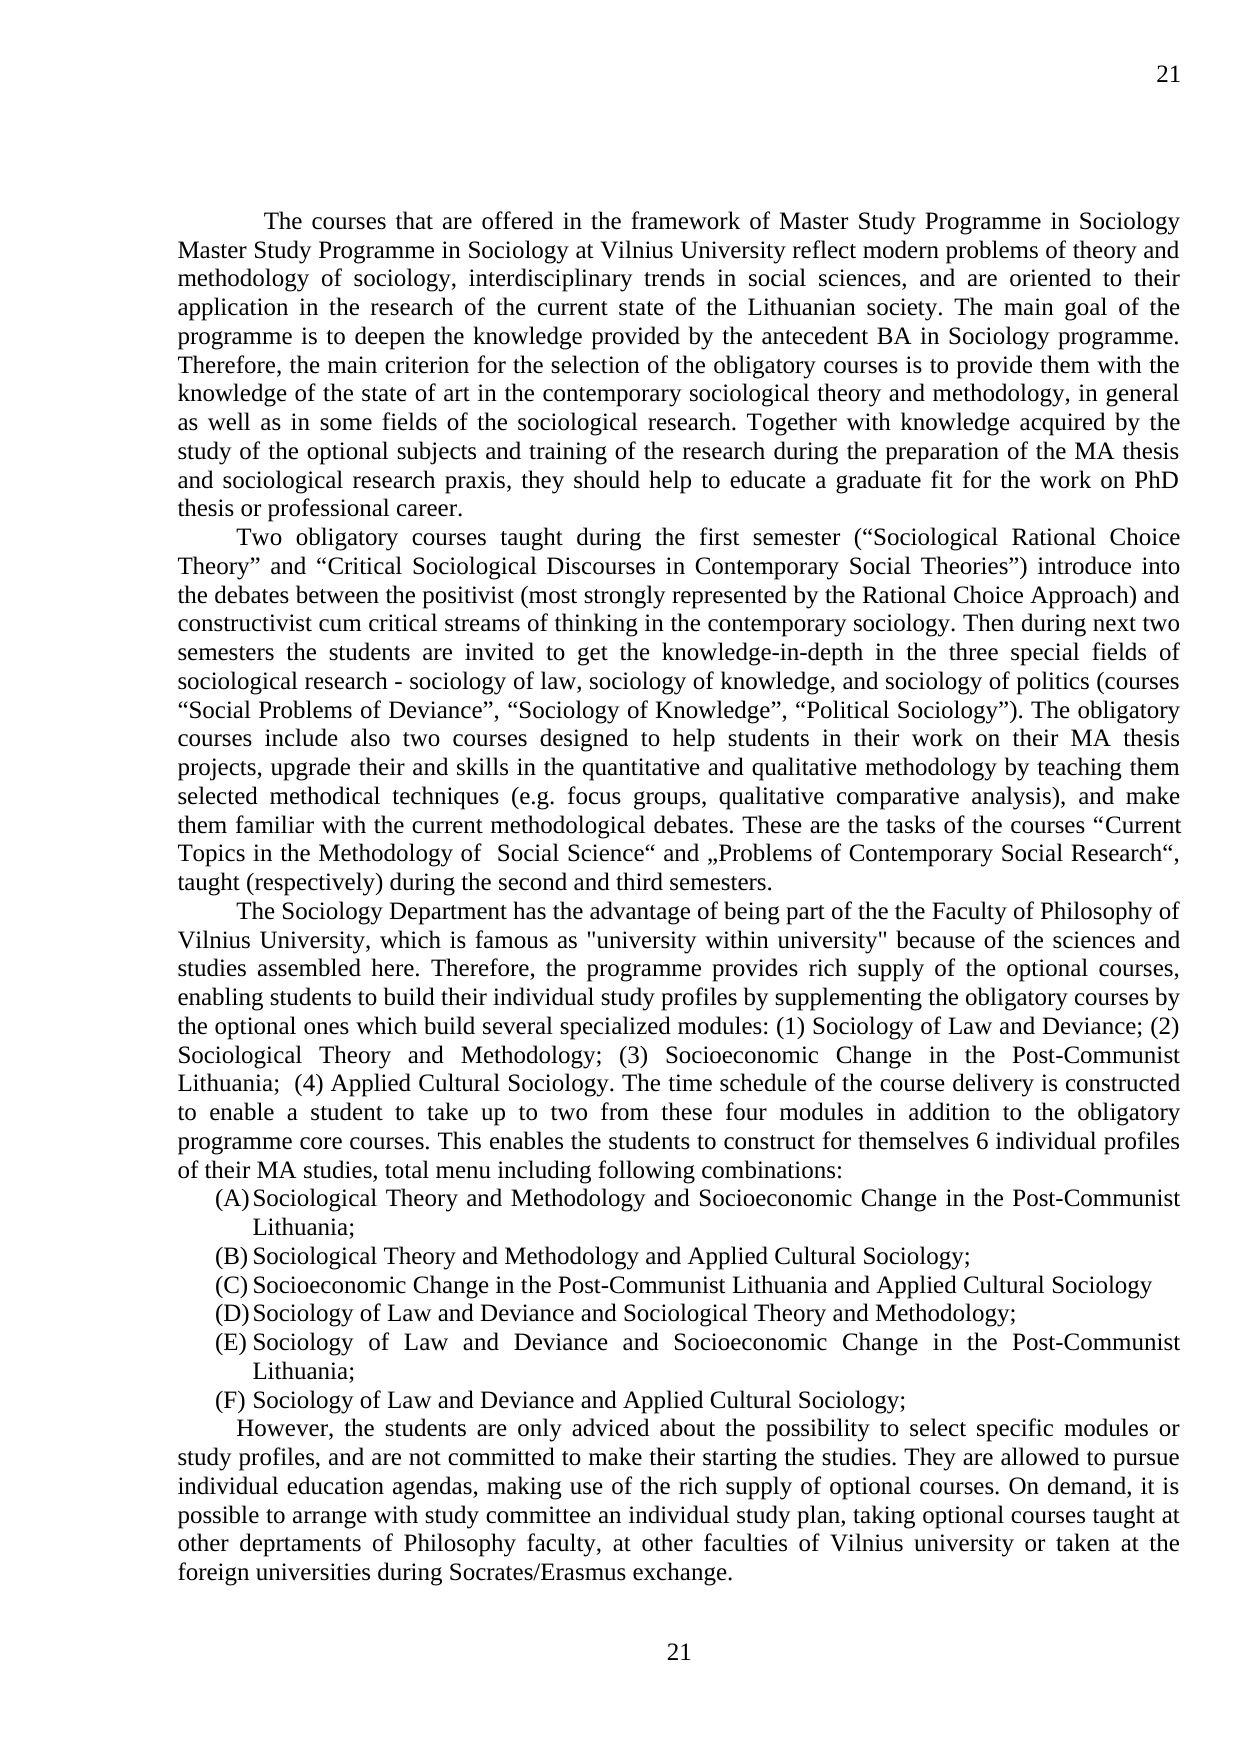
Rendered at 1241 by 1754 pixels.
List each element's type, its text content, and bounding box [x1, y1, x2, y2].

list Socioeconomic Change in the Post-Communist Lithuania and Applied Cultural Sociology [215, 1270, 1181, 1298]
list Sociology of Law and Deviance and Socioeconomic Change in the Post-Communist Lithuania; [215, 1327, 1181, 1385]
list Sociological Theory and Methodology and Socioeconomic Change in the Post-Communist Lithuania; [215, 1183, 1181, 1241]
text Two obligatory courses taught during the first semester (“Sociological Rational Choice Theory” and “Critical Sociological Discourses in Contemporary Social Theories”) introduce into the debates between the positivist (most strongly represented by the Rational Choice Approach) and constructivist cum critical streams of thinking in the contemporary sociology. Then during next two semesters the students are invited to get the knowledge-in-depth in the three special fields of sociological research - sociology of law, sociology of knowledge, and sociology of politics (courses “Social Problems of Deviance”, “Sociology of Knowledge”, “Political Sociology”). The obligatory courses include also two courses designed to help students in their work on their MA thesis projects, upgrade their and skills in the quantitative and qualitative methodology by teaching them selected methodical techniques (e.g. focus groups, qualitative comparative analysis), and make them familiar with the current methodological debates. These are the tasks of the courses “Current Topics in the Methodology of Social Science“ and „Problems of Contemporary Social Research“, taught (respectively) during the second and third semesters. [177, 522, 1181, 896]
text The courses that are offered in the framework of Master Study Programme in Sociology Master Study Programme in Sociology at Vilnius University reflect modern problems of theory and methodology of sociology, interdisciplinary trends in social sciences, and are oriented to their application in the research of the current state of the Lithuanian society. The main goal of the programme is to deepen the knowledge provided by the antecedent BA in Sociology programme. Therefore, the main criterion for the selection of the obligatory courses is to provide them with the knowledge of the state of art in the contemporary sociological theory and methodology, in general as well as in some fields of the sociological research. Together with knowledge acquired by the study of the optional subjects and training of the research during the preparation of the MA thesis and sociological research praxis, they should help to educate a graduate fit for the work on PhD thesis or professional career. [177, 206, 1181, 522]
text However, the students are only adviced about the possibility to select specific modules or study profiles, and are not committed to make their starting the studies. They are allowed to pursue individual education agendas, making use of the rich supply of optional courses. On demand, it is possible to arrange with study committee an individual study plan, taking optional courses taught at other deprtaments of Philosophy faculty, at other faculties of Vilnius university or taken at the foreign universities during Socrates/Erasmus exchange. [177, 1413, 1181, 1586]
list Sociological Theory and Methodology and Applied Cultural Sociology; [215, 1241, 1181, 1270]
list Sociology of Law and Deviance and Applied Cultural Sociology; [215, 1385, 1181, 1413]
list Sociology of Law and Deviance and Sociological Theory and Methodology; [215, 1298, 1181, 1327]
text The Sociology Department has the advantage of being part of the the Faculty of Philosophy of Vilnius University, which is famous as "university within university" because of the sciences and studies assembled here. Therefore, the programme provides rich supply of the optional courses, enabling students to build their individual study profiles by supplementing the obligatory courses by the optional ones which build several specialized modules: (1) Sociology of Law and Deviance; (2) Sociological Theory and Methodology; (3) Socioeconomic Change in the Post-Communist Lithuania; (4) Applied Cultural Sociology. The time schedule of the course delivery is constructed to enable a student to take up to two from these four modules in addition to the obligatory programme core courses. This enables the students to construct for themselves 6 individual profiles of their MA studies, total menu including following combinations: [177, 896, 1181, 1183]
